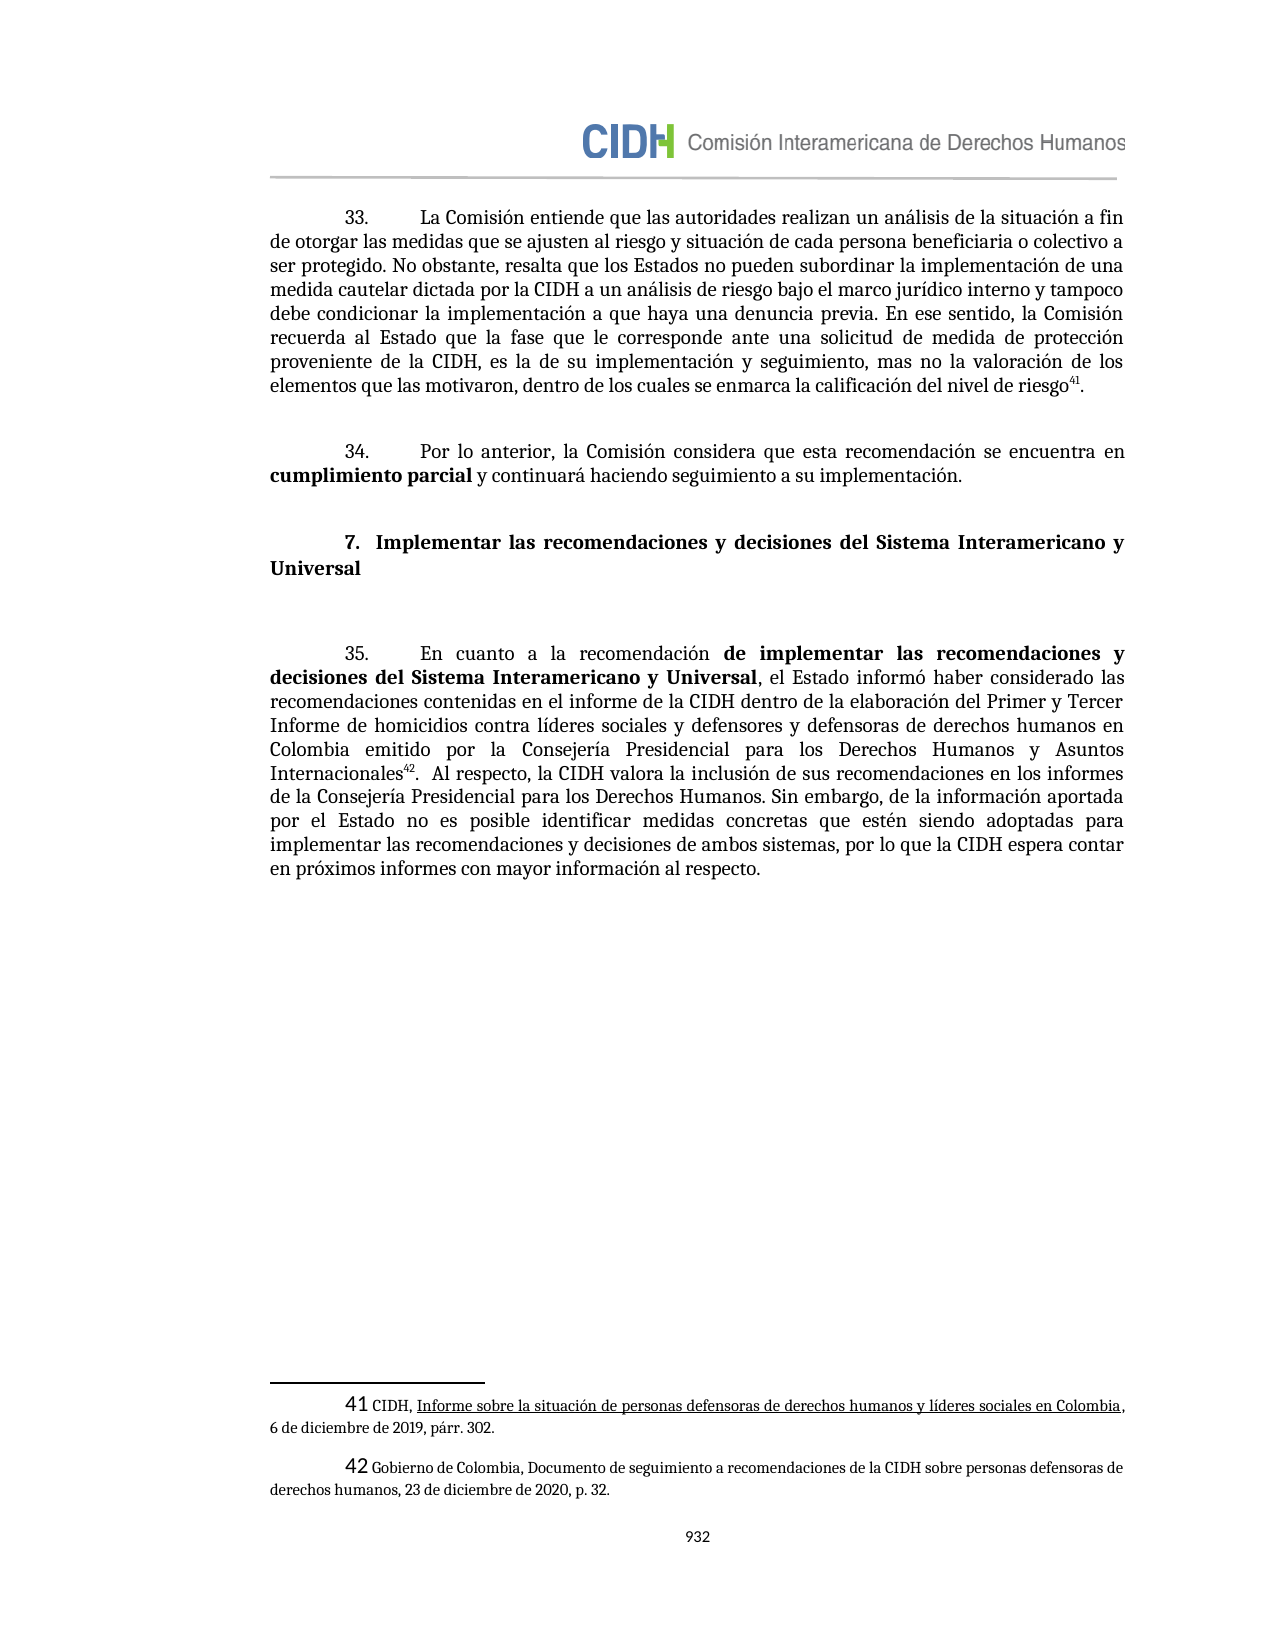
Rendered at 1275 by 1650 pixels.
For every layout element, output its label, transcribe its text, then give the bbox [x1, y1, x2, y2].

list La Comisión entiende que las autoridades realizan un análisis de la situación a fin de otorgar las medidas que se ajusten al riesgo y situación de cada persona beneficiaria o colectivo a ser protegido. No obstante, resalta que los Estados no pueden subordinar la implementación de una medida cautelar dictada por la CIDH a un análisis de riesgo bajo el marco jurídico interno y tampoco debe condicionar la implementación a que haya una denuncia previa. En ese sentido, la Comisión recuerda al Estado que la fase que le corresponde ante una solicitud de medida de protección proveniente de la CIDH, es la de su implementación y seguimiento, mas no la valoración de los elementos que las motivaron, dentro de los cuales se enmarca la calificación del nivel de riesgo. [270, 206, 1125, 398]
text 7. Implementar las recomendaciones y decisiones del Sistema Interamericano y Universal [270, 531, 1125, 580]
list Por lo anterior, la Comisión considera que esta recomendación se encuentra en cumplimiento parcial y continuará haciendo seguimiento a su implementación. [270, 440, 1125, 488]
list En cuanto a la recomendación de implementar las recomendaciones y decisiones del Sistema Interamericano y Universal, el Estado informó haber considerado las recomendaciones contenidas en el informe de la CIDH dentro de la elaboración del Primer y Tercer Informe de homicidios contra líderes sociales y defensores y defensoras de derechos humanos en Colombia emitido por la Consejería Presidencial para los Derechos Humanos y Asuntos Internacionales. Al respecto, la CIDH valora la inclusión de sus recomendaciones en los informes de la Consejería Presidencial para los Derechos Humanos. Sin embargo, de la información aportada por el Estado no es posible identificar medidas concretas que estén siendo adoptadas para implementar las recomendaciones y decisiones de ambos sistemas, por lo que la CIDH espera contar en próximos informes con mayor información al respecto. [270, 641, 1125, 881]
